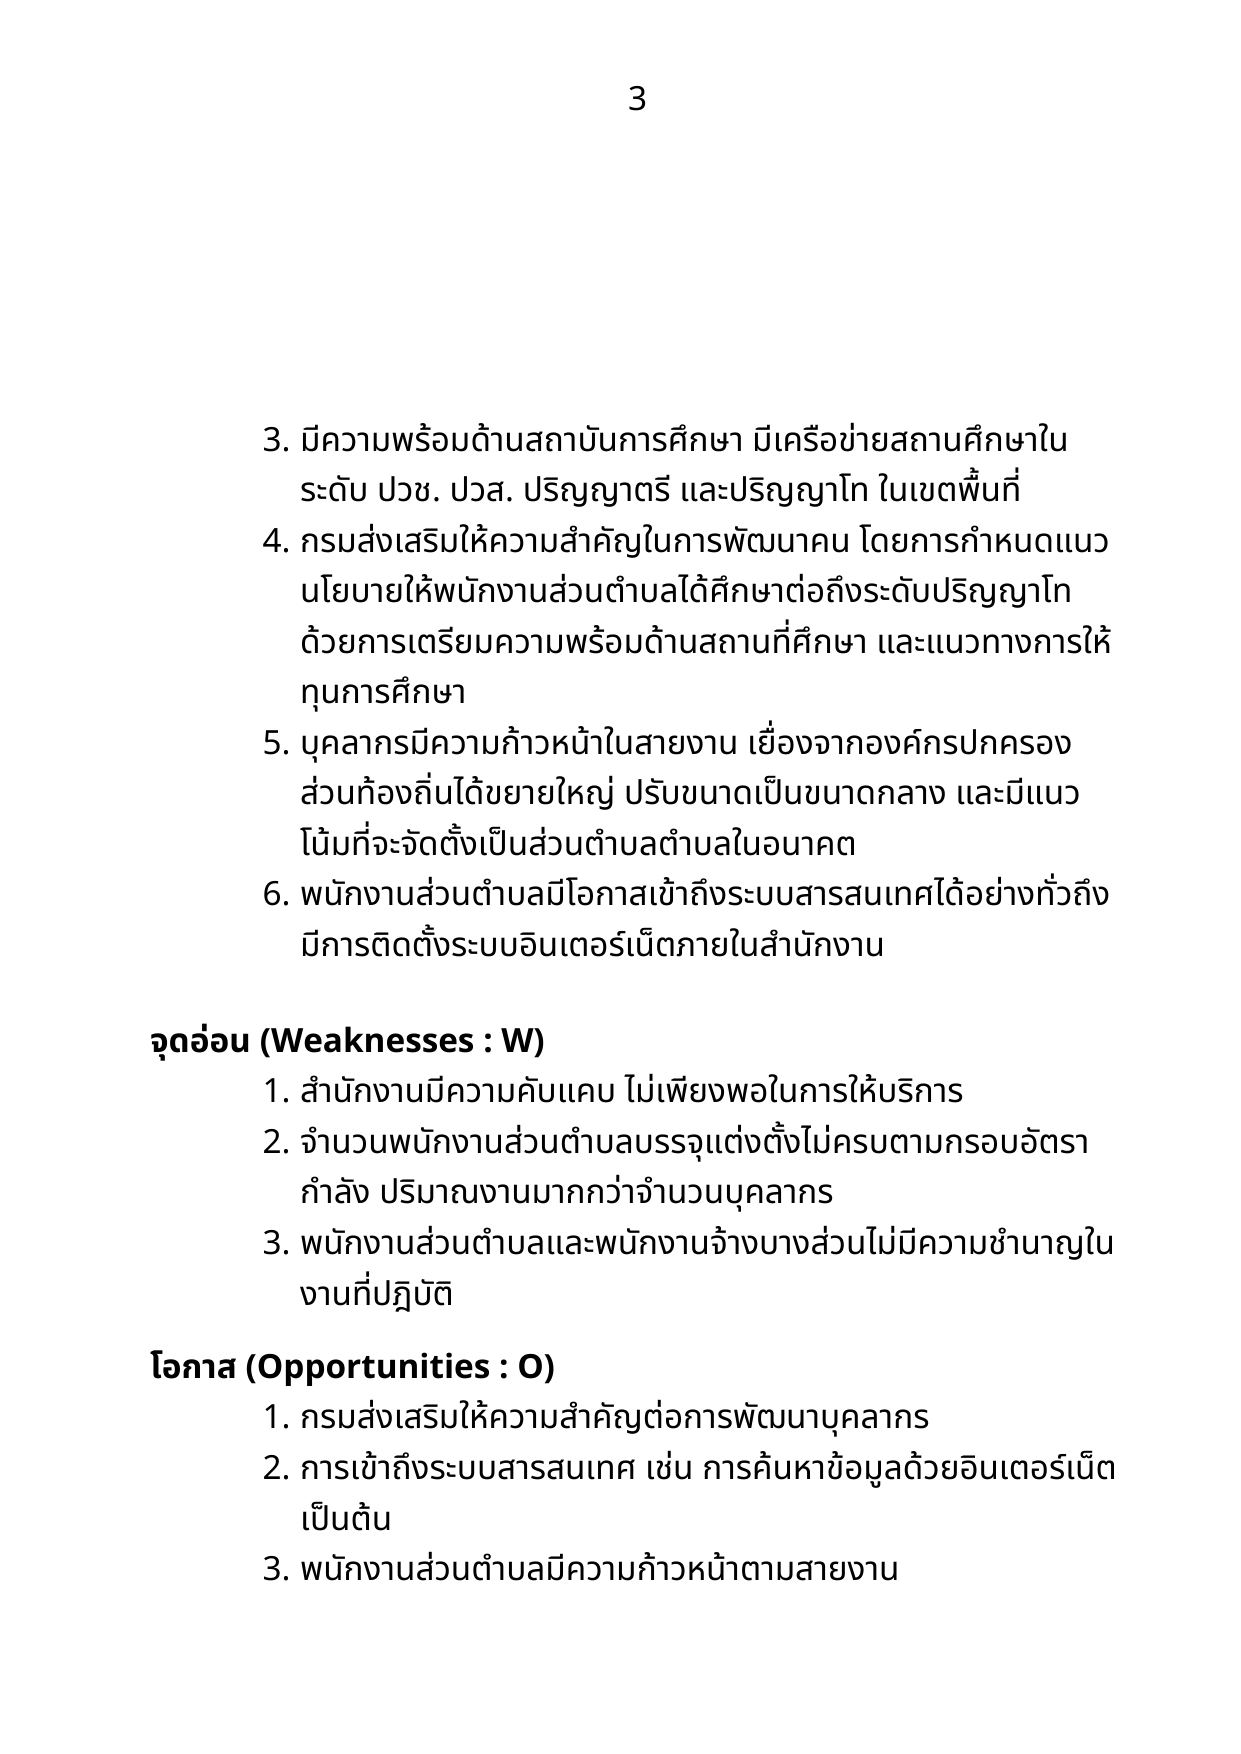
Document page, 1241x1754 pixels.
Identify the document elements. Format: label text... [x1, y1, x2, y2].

text โอกาส (Opportunities : O) [150, 1343, 1125, 1393]
list พนักงานส่วนตำบลมีโอกาสเข้าถึงระบบสารสนเทศได้อย่างทั่วถึง มีการติดตั้งระบบอินเตอร์เน็ตภายในสำนักงาน [262, 870, 1125, 971]
list การเข้าถึงระบบสารสนเทศ เช่น การค้นหาข้อมูลด้วยอินเตอร์เน็ต เป็นต้น [262, 1444, 1125, 1545]
list พนักงานส่วนตำบลมีความก้าวหน้าตามสายงาน [262, 1545, 1125, 1596]
list สำนักงานมีความคับแคบ ไม่เพียงพอในการให้บริการ [262, 1067, 1125, 1118]
list จำนวนพนักงานส่วนตำบลบรรจุแต่งตั้งไม่ครบตามกรอบอัตรากำลัง ปริมาณงานมากกว่าจำนวนบุคลากร [262, 1118, 1125, 1219]
list บุคลากรมีความก้าวหน้าในสายงาน เยื่องจากองค์กรปกครองส่วนท้องถิ่นได้ขยายใหญ่ ปรับขนาดเป็นขนาดกลาง และมีแนวโน้มที่จะจัดตั้งเป็นส่วนตำบลตำบลในอนาคต [262, 719, 1125, 870]
text จุดอ่อน (Weaknesses : W) [150, 1017, 1125, 1067]
list กรมส่งเสริมให้ความสำคัญในการพัฒนาคน โดยการกำหนดแนวนโยบายให้พนักงานส่วนตำบลได้ศึกษาต่อถึงระดับปริญญาโทด้วยการเตรียมความพร้อมด้านสถานที่ศึกษา และแนวทางการให้ทุนการศึกษา [262, 517, 1125, 719]
list พนักงานส่วนตำบลและพนักงานจ้างบางส่วนไม่มีความชำนาญในงานที่ปฎิบัติ [262, 1219, 1125, 1320]
list มีความพร้อมด้านสถาบันการศึกษา มีเครือข่ายสถานศึกษาในระดับ ปวช. ปวส. ปริญญาตรี และปริญญาโท ในเขตพื้นที่ [262, 416, 1125, 517]
list กรมส่งเสริมให้ความสำคัญต่อการพัฒนาบุคลากร [262, 1393, 1125, 1444]
